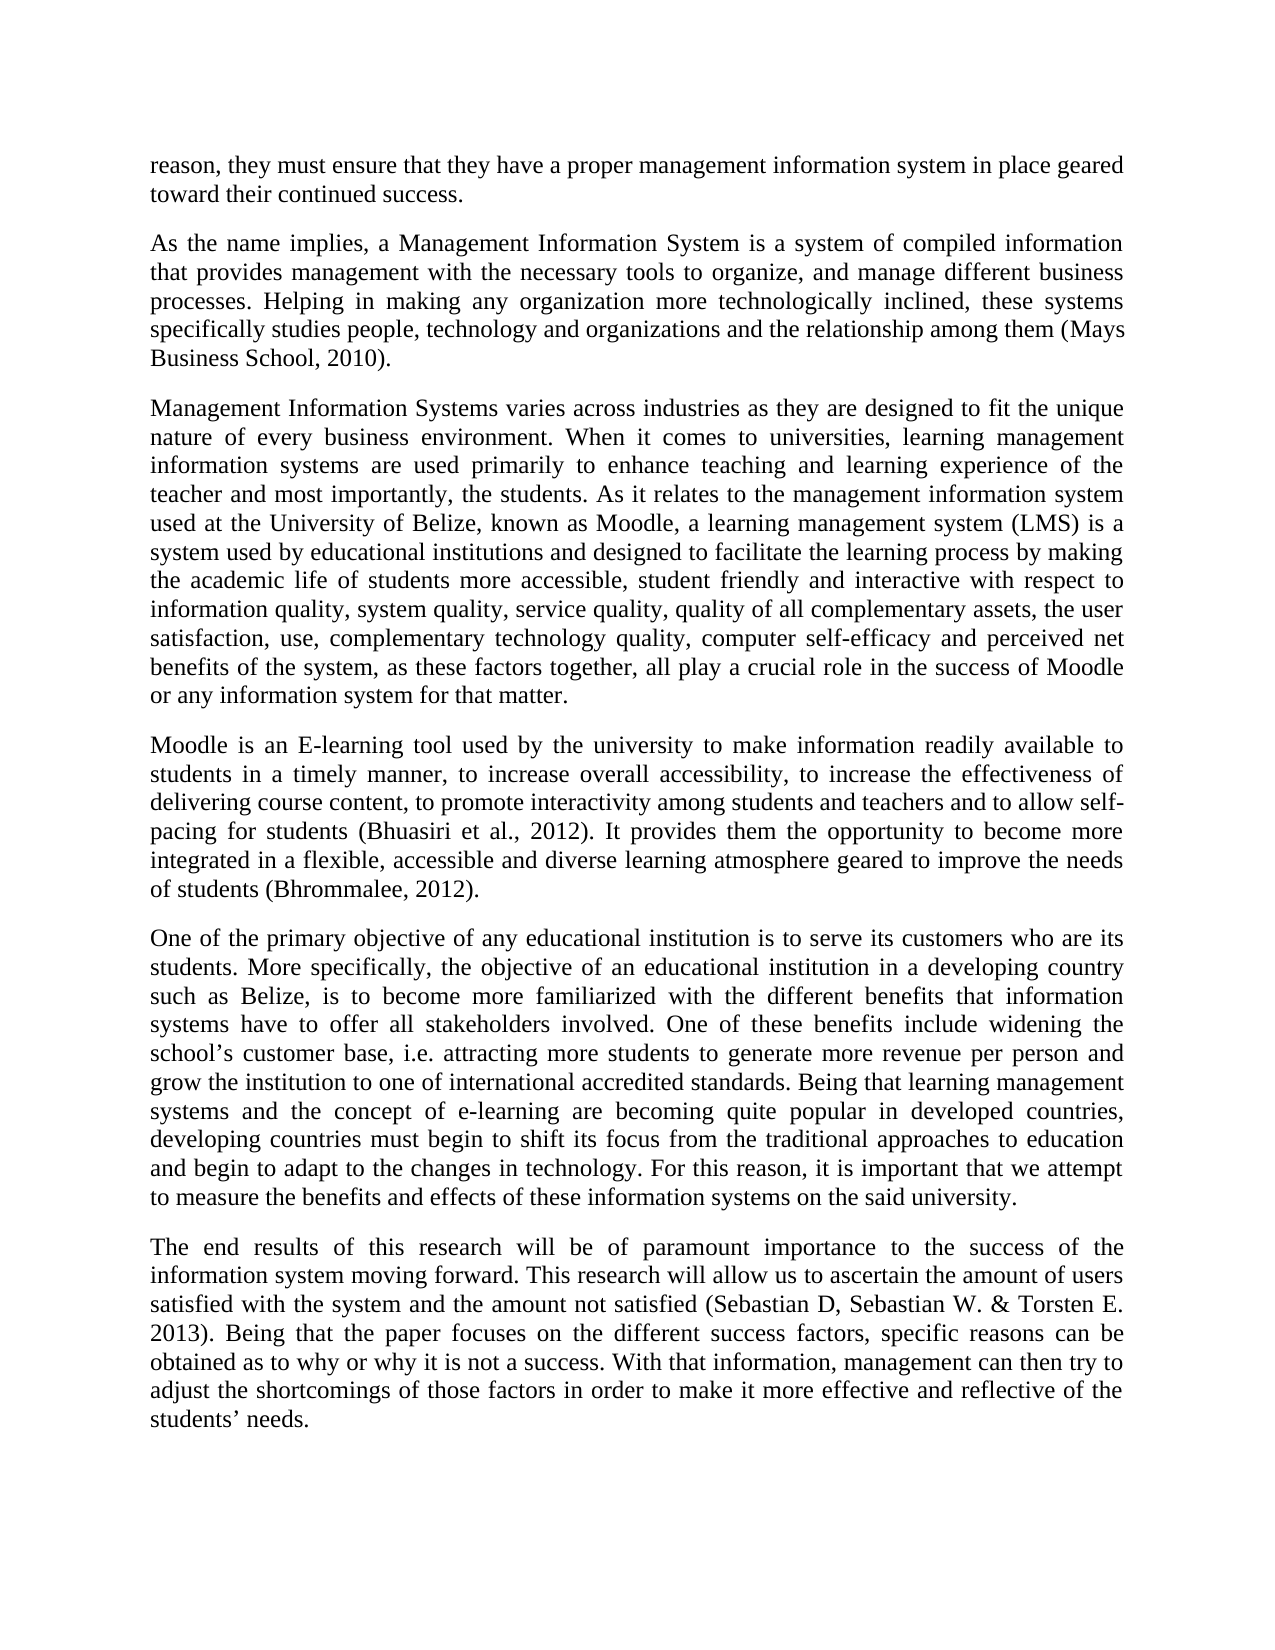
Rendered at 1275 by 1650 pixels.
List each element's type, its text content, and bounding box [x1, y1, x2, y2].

text Management Information Systems varies across industries as they are designed to fit the unique nature of every business environment. When it comes to universities, learning management information systems are used primarily to enhance teaching and learning experience of the teacher and most importantly, the students. As it relates to the management information system used at the University of Belize, known as Moodle, a learning management system (LMS) is a system used by educational institutions and designed to facilitate the learning process by making the academic life of students more accessible, student friendly and interactive with respect to information quality, system quality, service quality, quality of all complementary assets, the user satisfaction, use, complementary technology quality, computer self-efficacy and perceived net benefits of the system, as these factors together, all play a crucial role in the success of Moodle or any information system for that matter. [150, 393, 1125, 709]
text One of the primary objective of any educational institution is to serve its customers who are its students. More specifically, the objective of an educational institution in a developing country such as Belize, is to become more familiarized with the different benefits that information systems have to offer all stakeholders involved. One of these benefits include widening the school’s customer base, i.e. attracting more students to generate more revenue per person and grow the institution to one of international accredited standards. Being that learning management systems and the concept of e-learning are becoming quite popular in developed countries, developing countries must begin to shift its focus from the traditional approaches to education and begin to adapt to the changes in technology. For this reason, it is important that we attempt to measure the benefits and effects of these information systems on the said university. [150, 923, 1125, 1211]
text As the name implies, a Management Information System is a system of compiled information that provides management with the necessary tools to organize, and manage different business processes. Helping in making any organization more technologically inclined, these systems specifically studies people, technology and organizations and the relationship among them (Mays Business School, 2010). [150, 228, 1125, 372]
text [150, 150, 1125, 207]
text Moodle is an E-learning tool used by the university to make information readily available to students in a timely manner, to increase overall accessibility, to increase the effectiveness of delivering course content, to promote interactivity among students and teachers and to allow self-pacing for students (Bhuasiri et al., 2012). It provides them the opportunity to become more integrated in a flexible, accessible and diverse learning atmosphere geared to improve the needs of students (Bhrommalee, 2012). [150, 730, 1125, 902]
text The end results of this research will be of paramount importance to the success of the information system moving forward. This research will allow us to ascertain the amount of users satisfied with the system and the amount not satisfied (Sebastian D, Sebastian W. & Torsten E. 2013). Being that the paper focuses on the different success factors, specific reasons can be obtained as to why or why it is not a success. With that information, management can then try to adjust the shortcomings of those factors in order to make it more effective and reflective of the students’ needs. [150, 1232, 1125, 1433]
